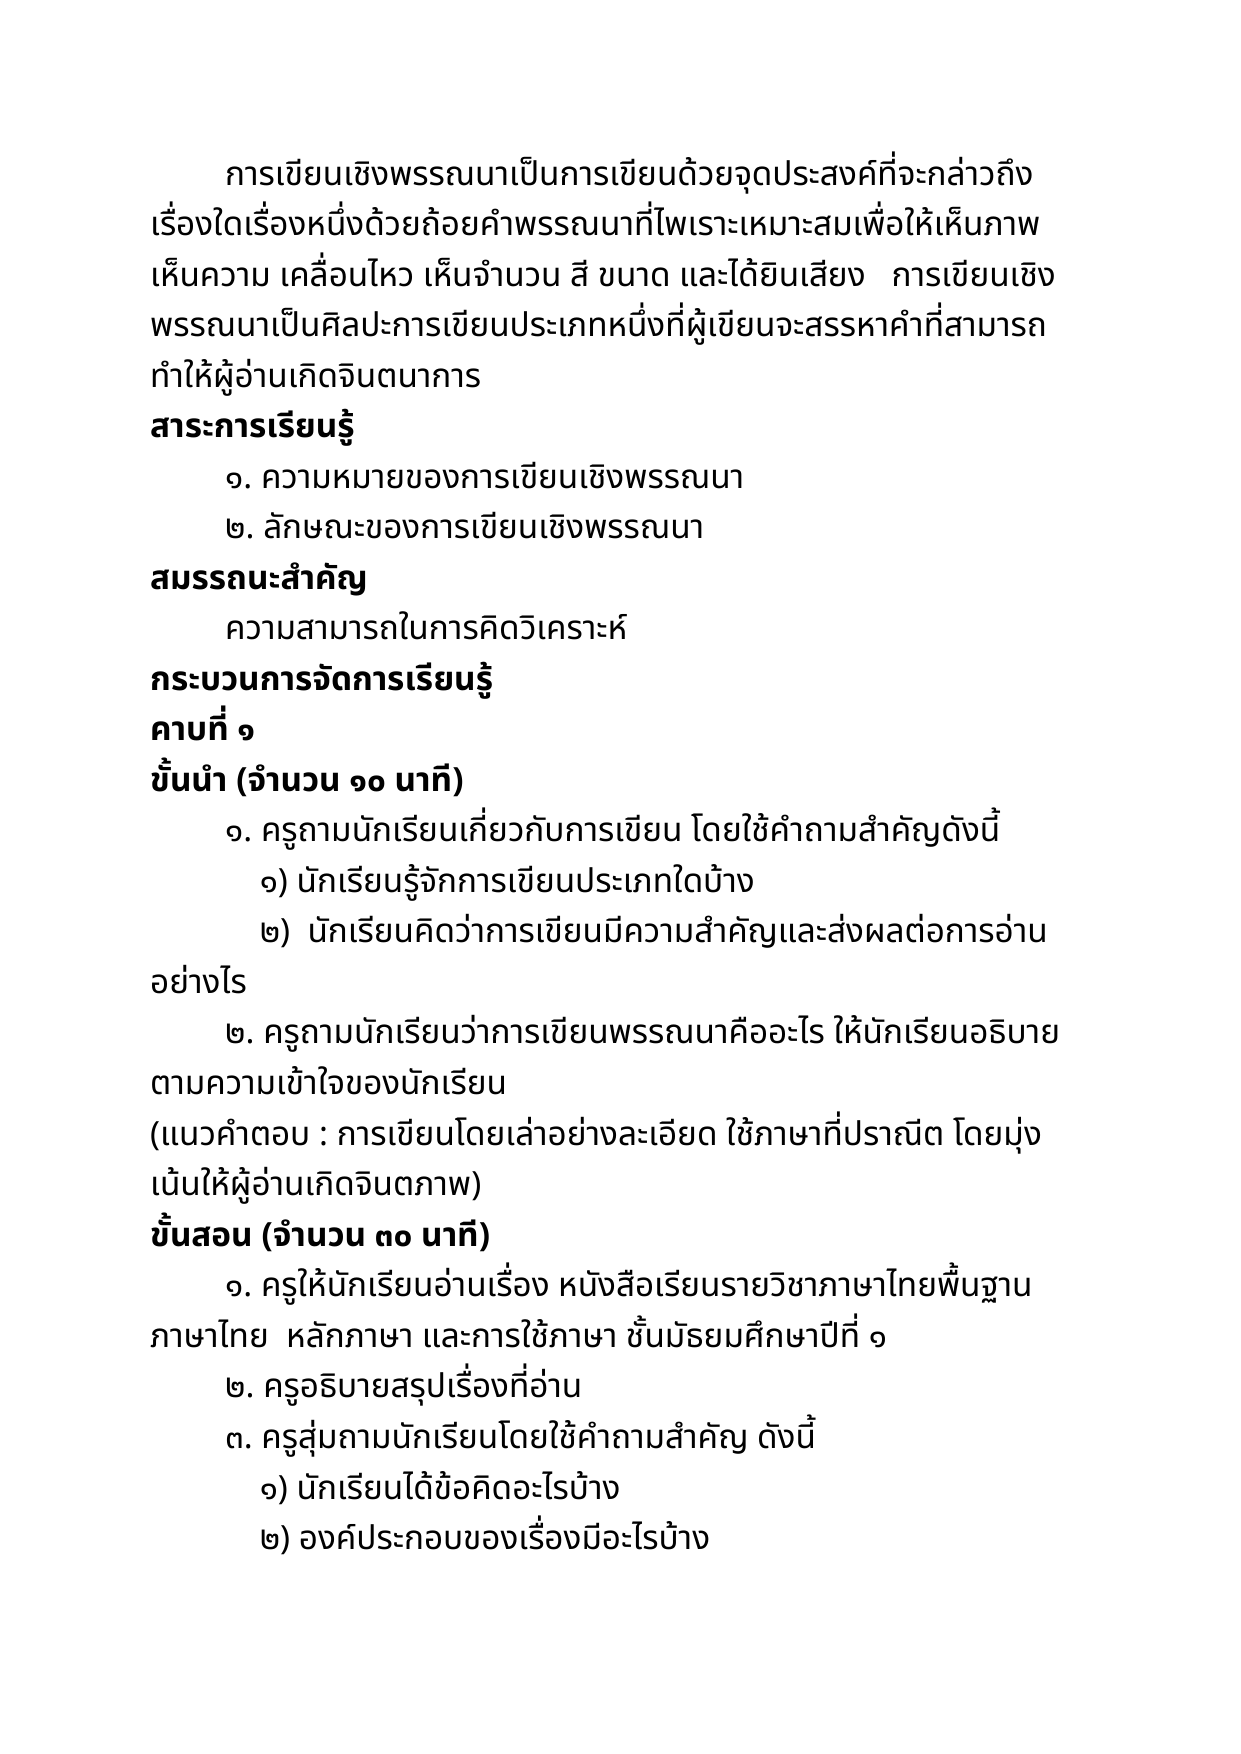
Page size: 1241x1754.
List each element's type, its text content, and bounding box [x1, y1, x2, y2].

text ๑. ความหมายของการเขียนเชิงพรรณนา [150, 452, 1090, 503]
text ๑. ครูให้นักเรียนอ่านเรื่อง หนังสือเรียนรายวิชาภาษาไทยพื้นฐาน ภาษาไทย หลักภาษา และการใช้ภาษา ชั้นมัธยมศึกษาปีที่ ๑ [150, 1261, 1090, 1362]
text ๑) นักเรียนรู้จักการเขียนประเภทใดบ้าง [150, 857, 1090, 907]
text ขั้นนำ (จำนวน ๑๐ นาที) [150, 755, 1090, 806]
text ๒) นักเรียนคิดว่าการเขียนมีความสำคัญและส่งผลต่อการอ่านอย่างไร [150, 907, 1090, 1008]
text ๒. ครูถามนักเรียนว่าการเขียนพรรณนาคืออะไร ให้นักเรียนอธิบายตามความเข้าใจของนักเรียน [150, 1008, 1090, 1109]
text ๑) นักเรียนได้ข้อคิดอะไรบ้าง [150, 1463, 1090, 1514]
text สมรรถนะสำคัญ [150, 554, 1090, 604]
text ๒. ครูอธิบายสรุปเรื่องที่อ่าน [150, 1362, 1090, 1413]
text การเขียนเชิงพรรณนาเป็นการเขียนด้วยจุดประสงค์ที่จะกล่าวถึงเรื่องใดเรื่องหนึ่งด้วยถ้อยคำพรรณนาที่ไพเราะเหมาะสมเพื่อให้เห็นภาพ เห็นความ เคลื่อนไหว เห็นจำนวน สี ขนาด และได้ยินเสียง การเขียนเชิงพรรณนาเป็นศิลปะการเขียนประเภทหนึ่งที่ผู้เขียนจะสรรหาคำที่สามารถทำให้ผู้อ่านเกิดจินตนาการ [150, 150, 1090, 402]
text ความสามารถในการคิดวิเคราะห์ [150, 604, 1090, 654]
text ๓. ครูสุ่มถามนักเรียนโดยใช้คำถามสำคัญ ดังนี้ [150, 1413, 1090, 1463]
text ๒) องค์ประกอบของเรื่องมีอะไรบ้าง [150, 1514, 1090, 1565]
text ๑. ครูถามนักเรียนเกี่ยวกับการเขียน โดยใช้คำถามสำคัญดังนี้ [150, 806, 1090, 857]
text สาระการเรียนรู้ [150, 402, 1090, 452]
text คาบที่ ๑ [150, 705, 1090, 755]
text ๒. ลักษณะของการเขียนเชิงพรรณนา [150, 503, 1090, 554]
text ขั้นสอน (จำนวน ๓๐ นาที) [150, 1211, 1090, 1261]
text กระบวนการจัดการเรียนรู้ [150, 654, 1090, 705]
text (แนวคำตอบ : การเขียนโดยเล่าอย่างละเอียด ใช้ภาษาที่ปราณีต โดยมุ่งเน้นให้ผู้อ่านเกิดจินตภาพ) [150, 1109, 1090, 1211]
